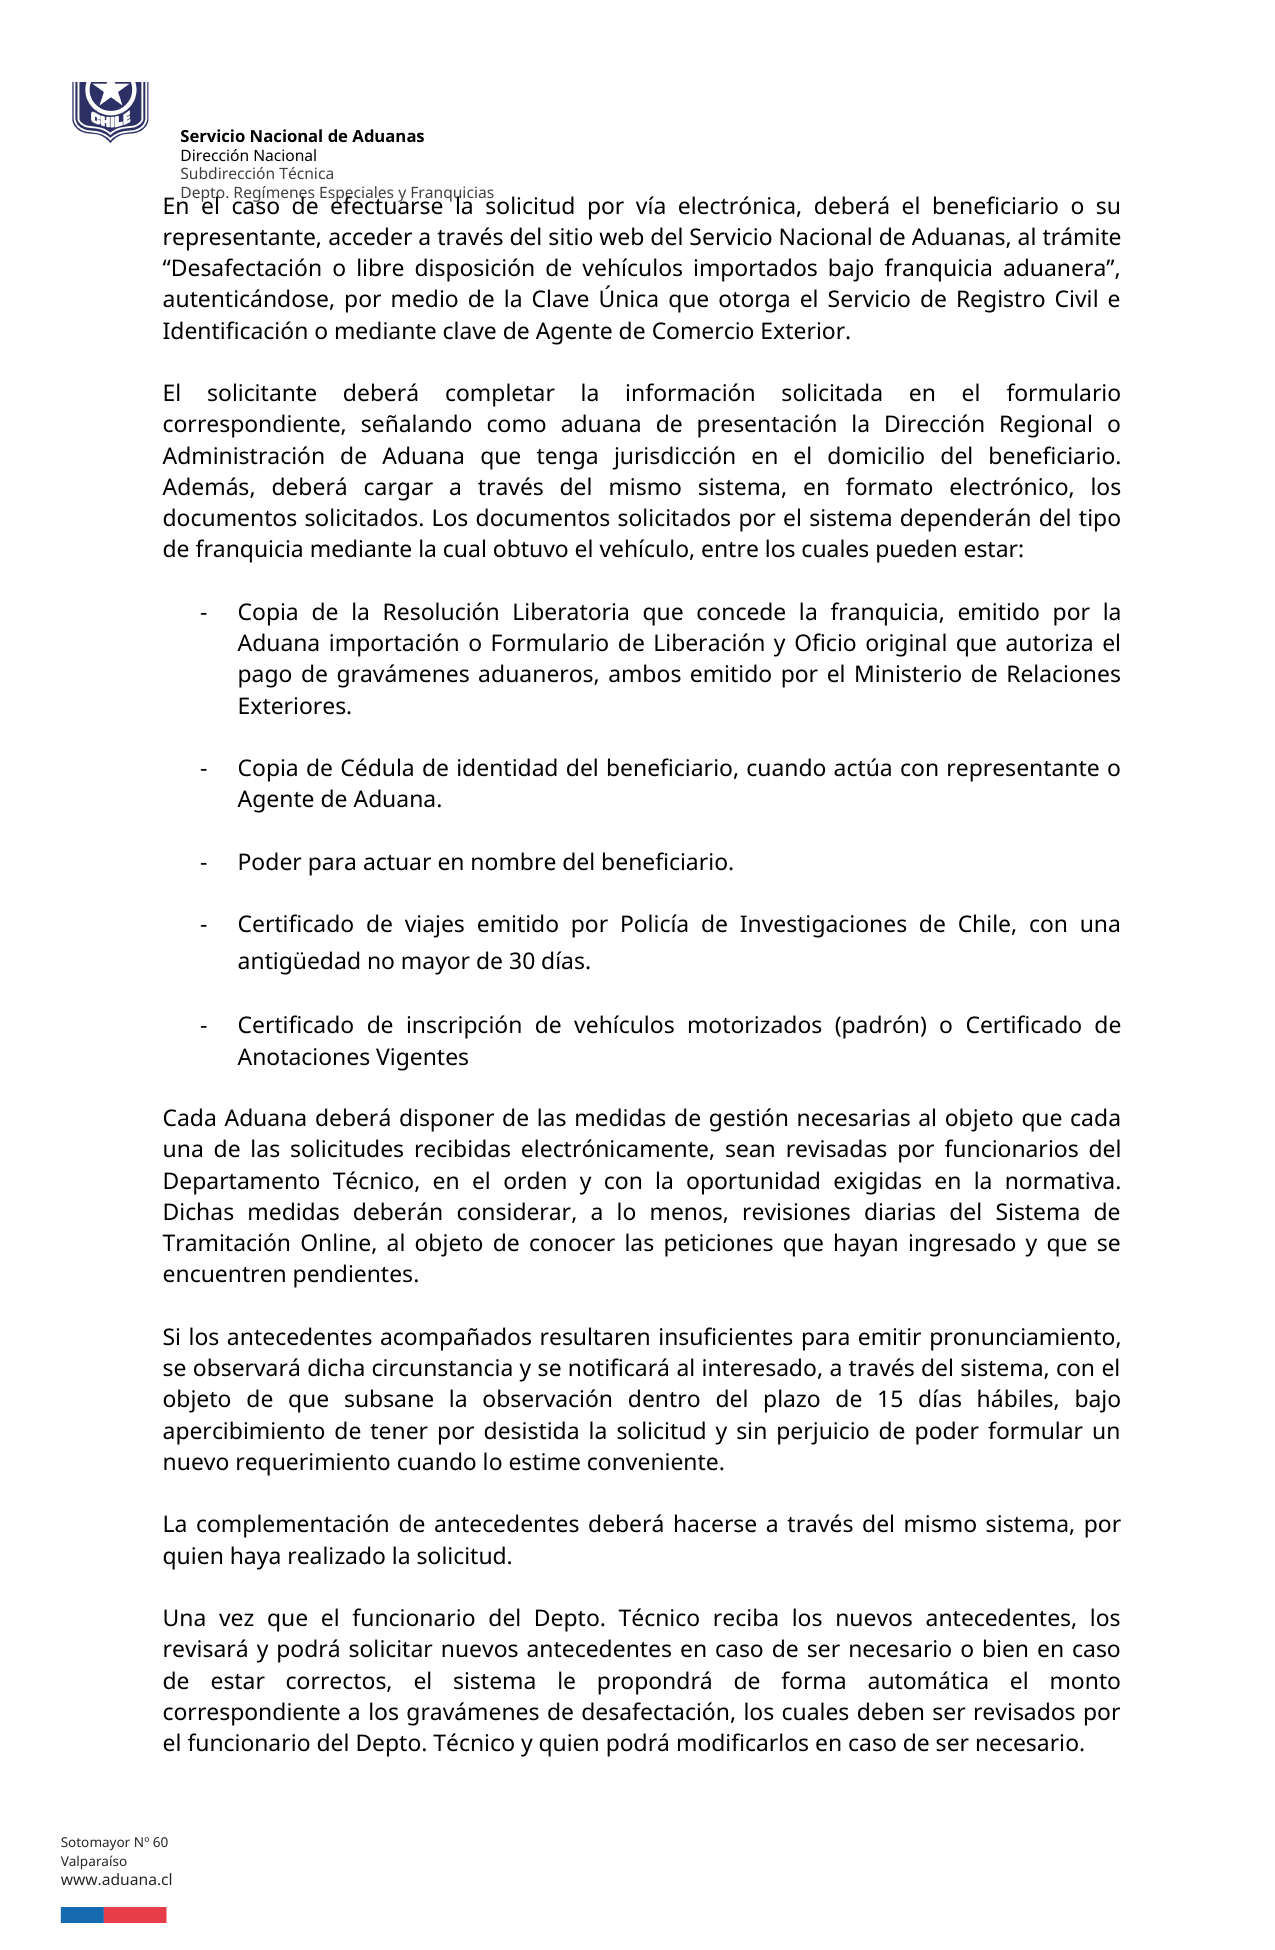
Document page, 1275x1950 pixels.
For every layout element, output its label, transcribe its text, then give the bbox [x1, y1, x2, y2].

text En el caso de efectuarse la solicitud por vía electrónica, deberá el beneficiario o su representante, acceder a través del sitio web del Servicio Nacional de Aduanas, al trámite “Desafectación o libre disposición de vehículos importados bajo franquicia aduanera”, autenticándose, por medio de la Clave Única que otorga el Servicio de Registro Civil e Identificación o mediante clave de Agente de Comercio Exterior. [162, 189, 1122, 346]
list Copia de Cédula de identidad del beneficiario, cuando actúa con representante o Agente de Aduana. [200, 752, 1122, 814]
text Si los antecedentes acompañados resultaren insuficientes para emitir pronunciamiento, se observará dicha circunstancia y se notificará al interesado, a través del sistema, con el objeto de que subsane la observación dentro del plazo de 15 días hábiles, bajo apercibimiento de tener por desistida la solicitud y sin perjuicio de poder formular un nuevo requerimiento cuando lo estime conveniente. [162, 1321, 1122, 1477]
text La complementación de antecedentes deberá hacerse a través del mismo sistema, por quien haya realizado la solicitud. [162, 1508, 1122, 1571]
text El solicitante deberá completar la información solicitada en el formulario correspondiente, señalando como aduana de presentación la Dirección Regional o Administración de Aduana que tenga jurisdicción en el domicilio del beneficiario. Además, deberá cargar a través del mismo sistema, en formato electrónico, los documentos solicitados. Los documentos solicitados por el sistema dependerán del tipo de franquicia mediante la cual obtuvo el vehículo, entre los cuales pueden estar: [162, 377, 1122, 564]
list Certificado de inscripción de vehículos motorizados (padrón) o Certificado de Anotaciones Vigentes [200, 1009, 1122, 1072]
picture [60, 1907, 167, 1923]
list Poder para actuar en nombre del beneficiario. [200, 846, 1122, 877]
picture [58, 82, 163, 147]
text Cada Aduana deberá disponer de las medidas de gestión necesarias al objeto que cada una de las solicitudes recibidas electrónicamente, sean revisadas por funcionarios del Departamento Técnico, en el orden y con la oportunidad exigidas en la normativa. Dichas medidas deberán considerar, a lo menos, revisiones diarias del Sistema de Tramitación Online, al objeto de conocer las peticiones que hayan ingresado y que se encuentren pendientes. [162, 1102, 1122, 1290]
text Una vez que el funcionario del Depto. Técnico reciba los nuevos antecedentes, los revisará y podrá solicitar nuevos antecedentes en caso de ser necesario o bien en caso de estar correctos, el sistema le propondrá de forma automática el monto correspondiente a los gravámenes de desafectación, los cuales deben ser revisados por el funcionario del Depto. Técnico y quien podrá modificarlos en caso de ser necesario. [162, 1602, 1122, 1758]
list Copia de la Resolución Liberatoria que concede la franquicia, emitido por la Aduana importación o Formulario de Liberación y Oficio original que autoriza el pago de gravámenes aduaneros, ambos emitido por el Ministerio de Relaciones Exteriores. [200, 596, 1122, 721]
list Certificado de viajes emitido por Policía de Investigaciones de Chile, con una antigüedad no mayor de 30 días. [200, 908, 1122, 978]
